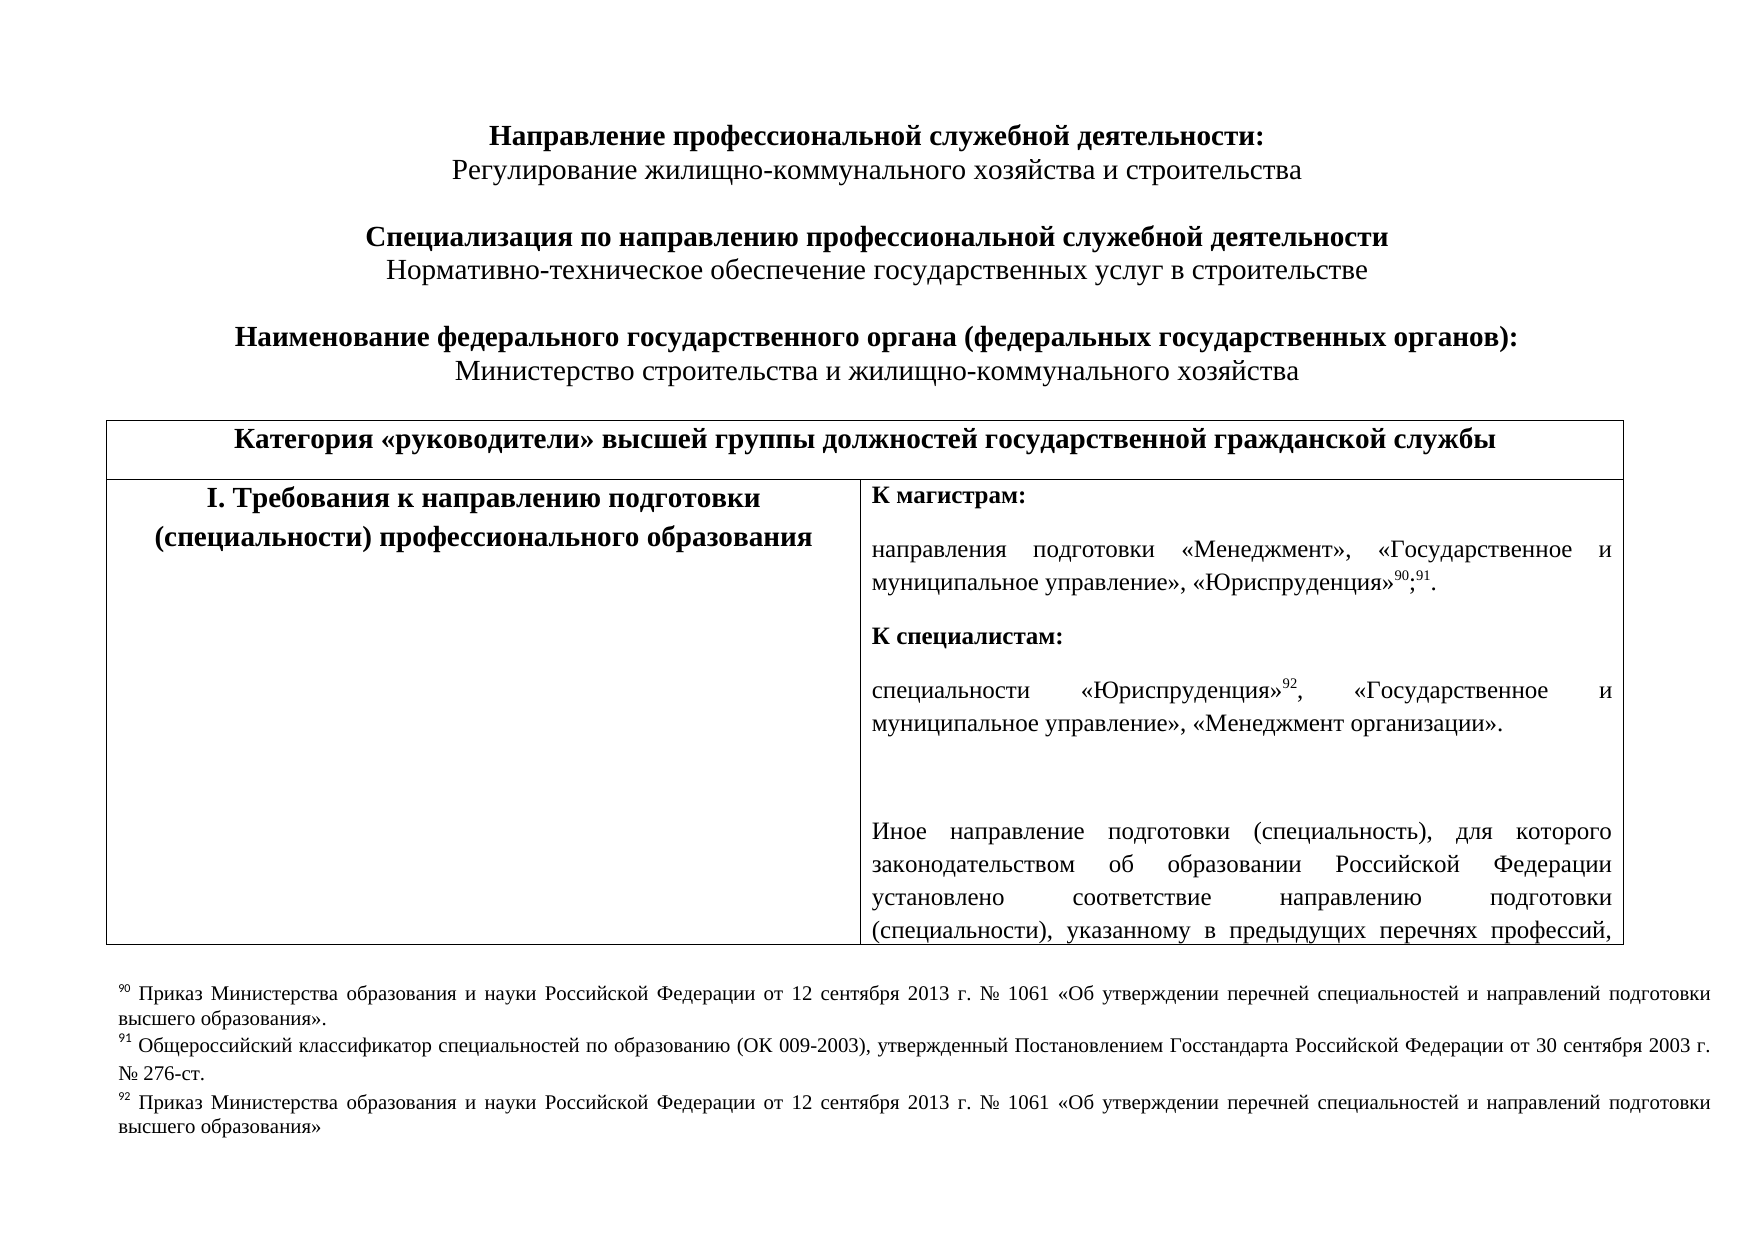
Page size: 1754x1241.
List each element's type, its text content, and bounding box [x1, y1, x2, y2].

text Наименование федерального государственного органа (федеральных государственных органов): [118, 319, 1636, 353]
text Министерство строительства и жилищно-коммунального хозяйства [118, 353, 1636, 387]
text Направление профессиональной служебной деятельности: [118, 118, 1636, 152]
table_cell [861, 480, 1623, 943]
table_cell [107, 480, 860, 943]
table_header Категория «руководители» высшей группы должностей государственной гражданской службы [107, 421, 1623, 479]
text Нормативно-техническое обеспечение государственных услуг в строительстве [118, 252, 1636, 286]
text Специализация по направлению профессиональной служебной деятельности [118, 219, 1636, 252]
text Регулирование жилищно-коммунального хозяйства и строительства [118, 152, 1636, 185]
